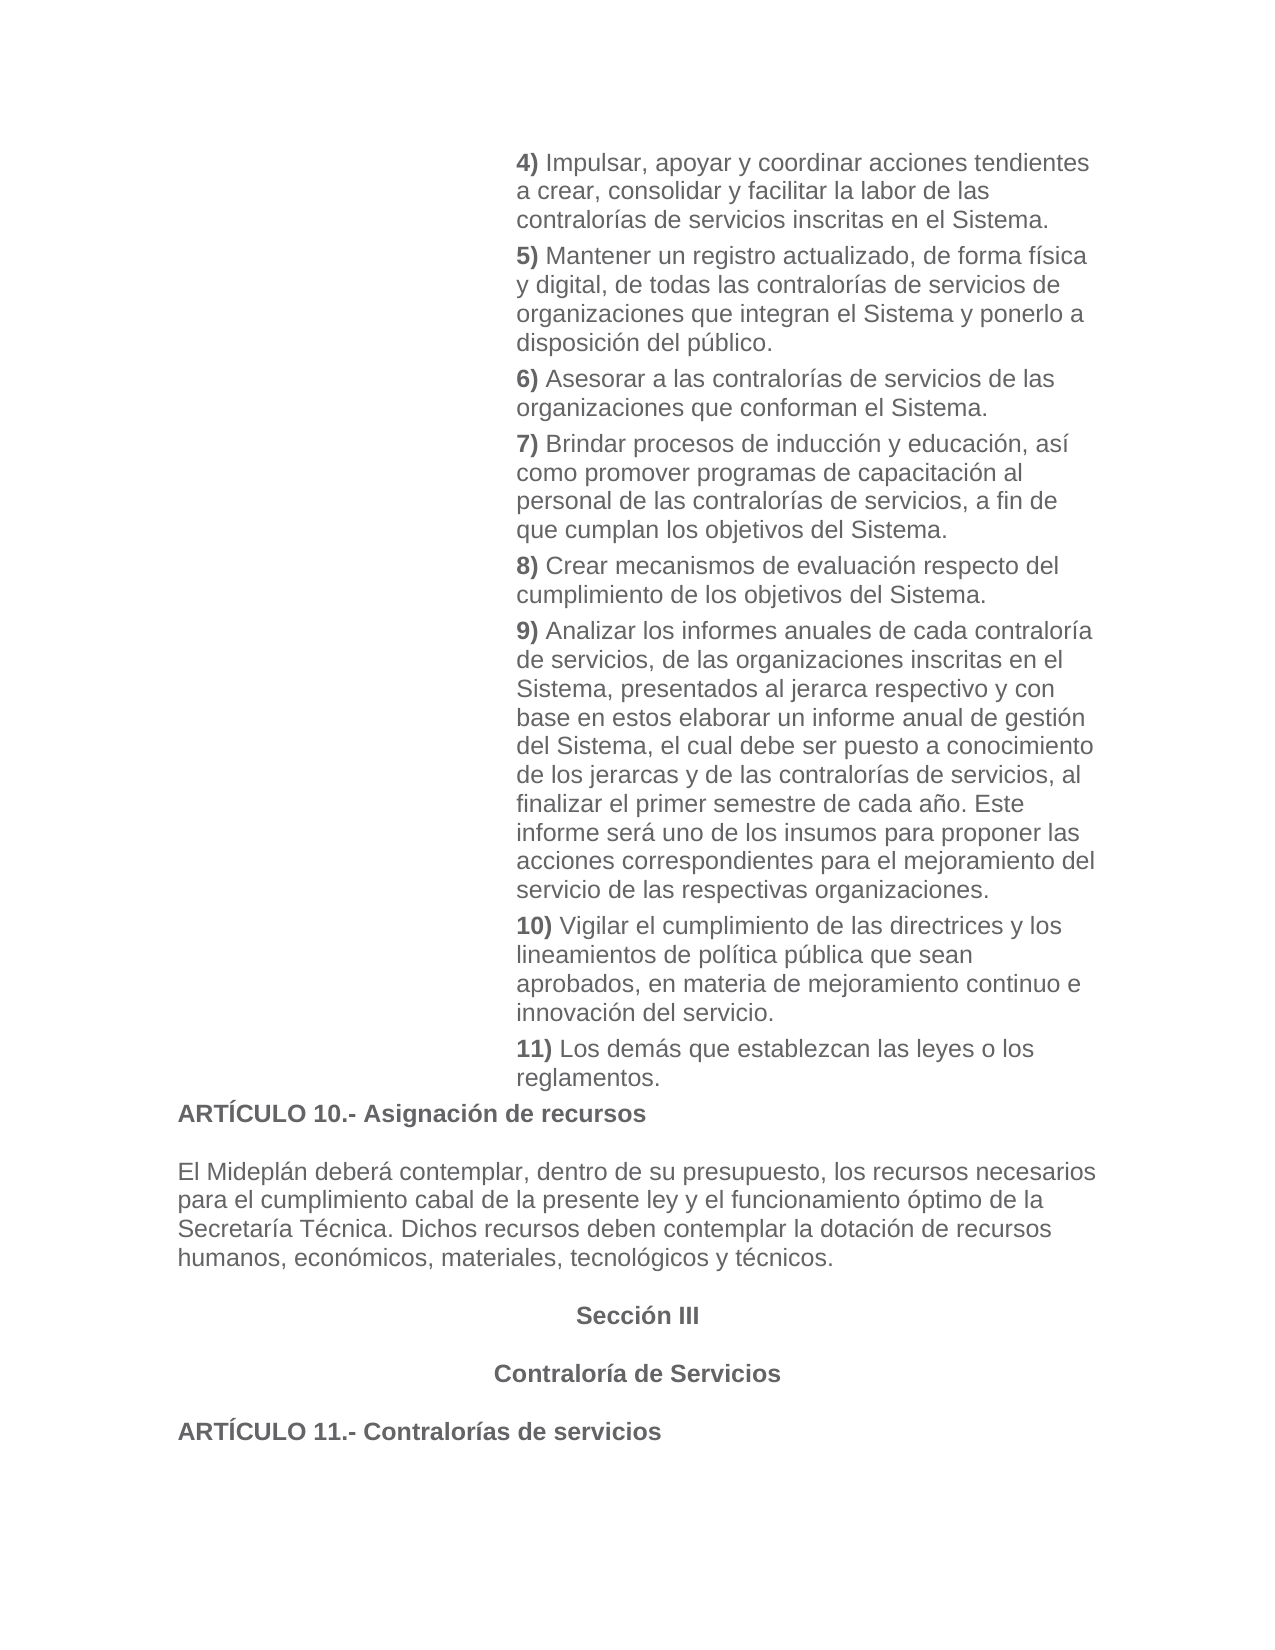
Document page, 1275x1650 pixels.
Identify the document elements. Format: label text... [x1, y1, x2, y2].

text ARTÍCULO 10.- Asignación de recursos [177, 1099, 1098, 1128]
text El Mideplán deberá contemplar, dentro de su presupuesto, los recursos necesarios para el cumplimiento cabal de la presente ley y el funcionamiento óptimo de la Secretaría Técnica. Dichos recursos deben contemplar la dotación de recursos humanos, económicos, materiales, tecnológicos y técnicos. [177, 1157, 1098, 1272]
text ARTÍCULO 11.- Contralorías de servicios [177, 1417, 1098, 1446]
text 6) Asesorar a las contralorías de servicios de las organizaciones que conforman el Sistema. [516, 364, 1098, 421]
text 7) Brindar procesos de inducción y educación, así como promover programas de capacitación al personal de las contralorías de servicios, a fin de que cumplan los objetivos del Sistema. [516, 429, 1098, 544]
text 9) Analizar los informes anuales de cada contraloría de servicios, de las organizaciones inscritas en el Sistema, presentados al jerarca respectivo y con base en estos elaborar un informe anual de gestión del Sistema, el cual debe ser puesto a conocimiento de los jerarcas y de las contralorías de servicios, al finalizar el primer semestre de cada año. Este informe será uno de los insumos para proponer las acciones correspondientes para el mejoramiento del servicio de las respectivas organizaciones. [516, 616, 1098, 904]
text 5) Mantener un registro actualizado, de forma física y digital, de todas las contralorías de servicios de organizaciones que integran el Sistema y ponerlo a disposición del público. [516, 241, 1098, 356]
text 4) Impulsar, apoyar y coordinar acciones tendientes a crear, consolidar y facilitar la labor de las contralorías de servicios inscritas en el Sistema. [516, 148, 1098, 234]
text Sección III [177, 1301, 1098, 1330]
text 11) Los demás que establezcan las leyes o los reglamentos. [516, 1034, 1098, 1091]
text Contraloría de Servicios [177, 1359, 1098, 1388]
text 10) Vigilar el cumplimiento de las directrices y los lineamientos de política pública que sean aprobados, en materia de mejoramiento continuo e innovación del servicio. [516, 911, 1098, 1026]
text 8) Crear mecanismos de evaluación respecto del cumplimiento de los objetivos del Sistema. [516, 551, 1098, 609]
